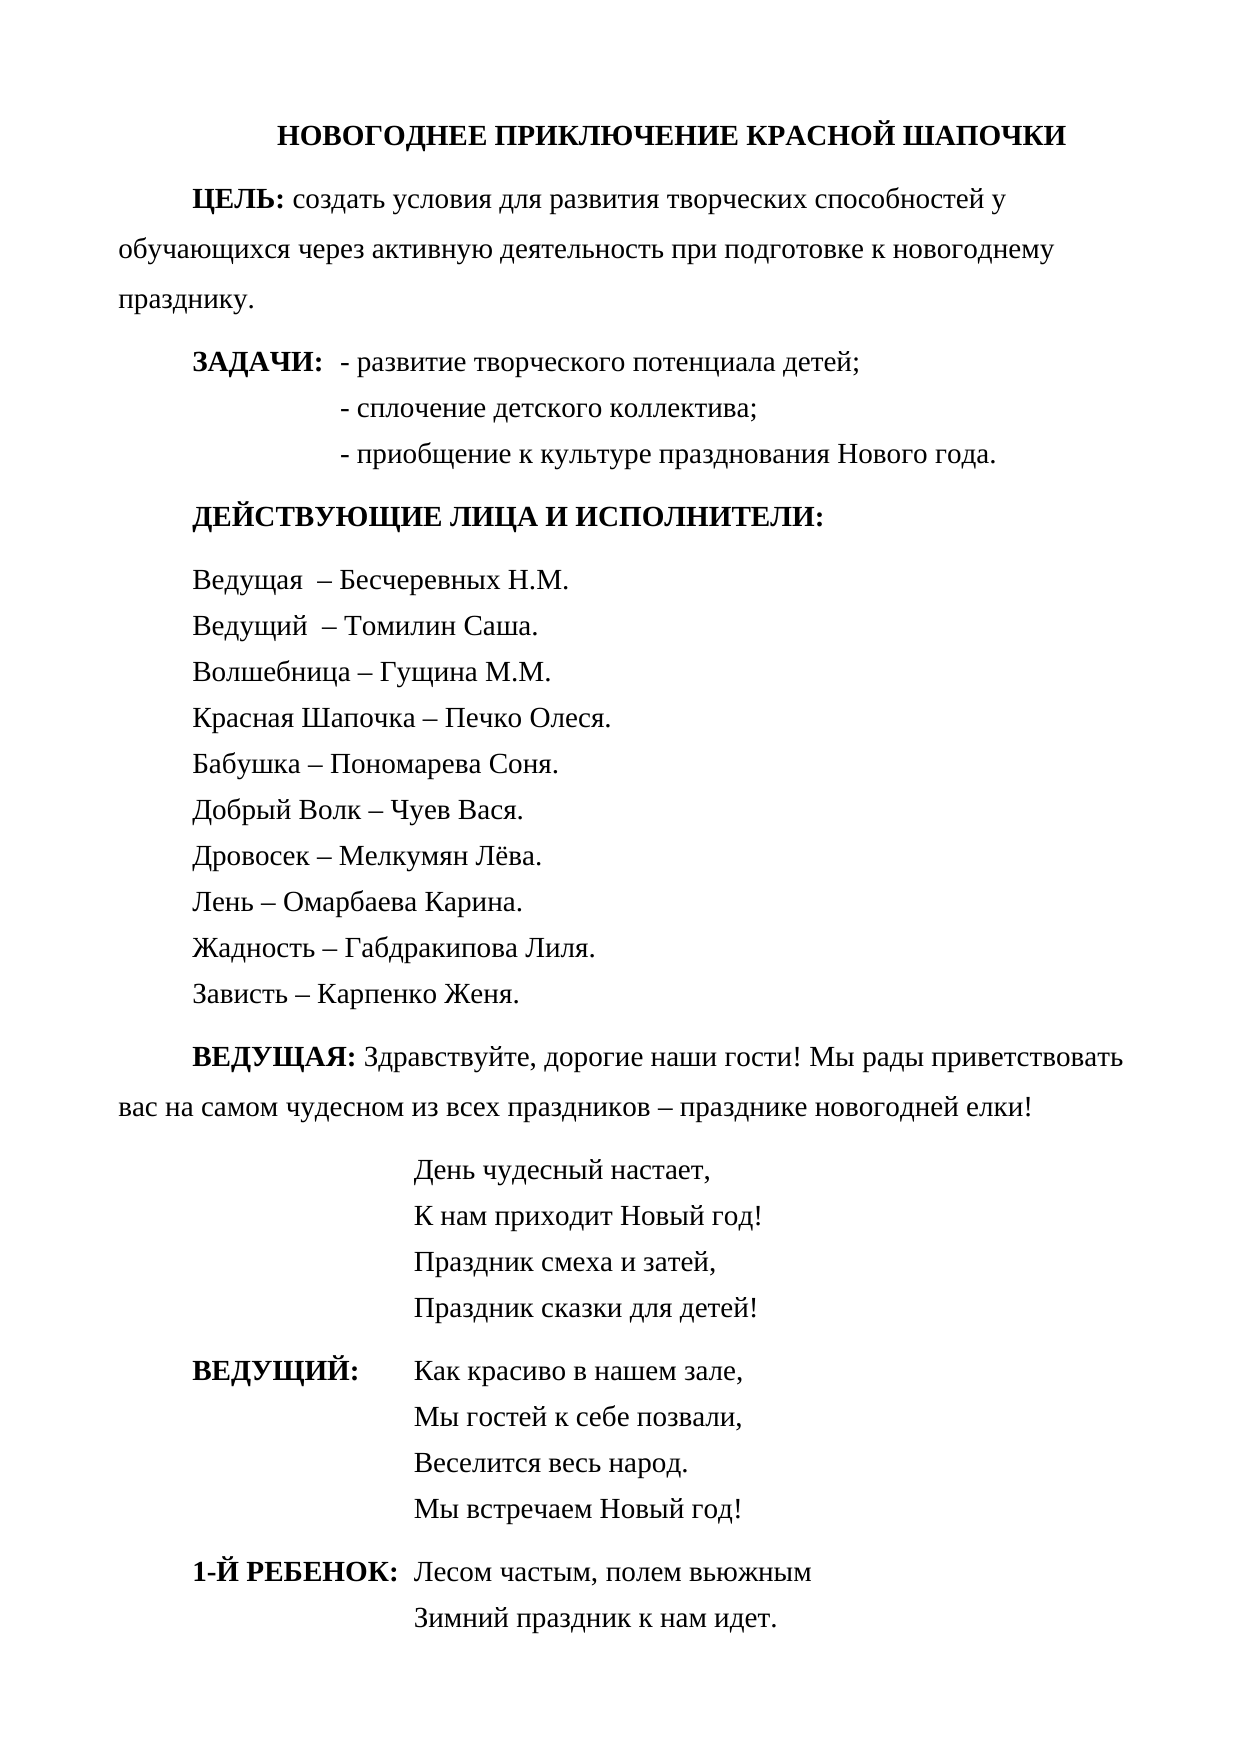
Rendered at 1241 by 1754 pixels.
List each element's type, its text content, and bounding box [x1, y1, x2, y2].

text Ведущий – Томилин Саша. [118, 608, 1152, 642]
text Ведущая – Бесчеревных Н.М. [118, 562, 1152, 596]
text Бабушка – Пономарева Соня. [118, 746, 1152, 780]
text Праздник смеха и затей, [340, 1244, 1152, 1278]
text - сплочение детского коллектива; [266, 390, 1152, 424]
text Мы встречаем Новый год! [340, 1491, 1152, 1525]
text Дровосек – Мелкумян Лёва. [118, 838, 1152, 872]
text ВЕДУЩАЯ: Здравствуйте, дорогие наши гости! Мы рады приветствовать вас на самом чудесном из всех праздников – празднике новогодней елки! [118, 1039, 1152, 1123]
text Веселится весь народ. [340, 1445, 1152, 1479]
text К нам приходит Новый год! [340, 1198, 1152, 1232]
text 1-Й РЕБЕНОК: Лесом частым, полем вьюжным [118, 1554, 1152, 1588]
text Лень – Омарбаева Карина. [118, 884, 1152, 918]
text Жадность – Габдракипова Лиля. [118, 930, 1152, 964]
text ДЕЙСТВУЮЩИЕ ЛИЦА И ИСПОЛНИТЕЛИ: [118, 499, 1152, 533]
text ЗАДАЧИ: - развитие творческого потенциала детей; [118, 344, 1152, 378]
text ВЕДУЩИЙ: Как красиво в нашем зале, [192, 1353, 1152, 1387]
text Добрый Волк – Чуев Вася. [118, 792, 1152, 826]
text Зимний праздник к нам идет. [118, 1600, 1152, 1634]
text День чудесный настает, [118, 1152, 1152, 1186]
text Красная Шапочка – Печко Олеся. [118, 700, 1152, 734]
text НОВОГОДНЕЕ ПРИКЛЮЧЕНИЕ КРАСНОЙ ШАПОЧКИ [192, 118, 1152, 152]
text - приобщение к культуре празднования Нового года. [266, 436, 1152, 470]
text Волшебница – Гущина М.М. [118, 654, 1152, 688]
text Мы гостей к себе позвали, [340, 1399, 1152, 1433]
text Праздник сказки для детей! [340, 1291, 1152, 1324]
text Зависть – Карпенко Женя. [118, 976, 1152, 1010]
text ЦЕЛЬ: создать условия для развития творческих способностей у обучающихся через активную деятельность при подготовке к новогоднему празднику. [118, 181, 1152, 315]
